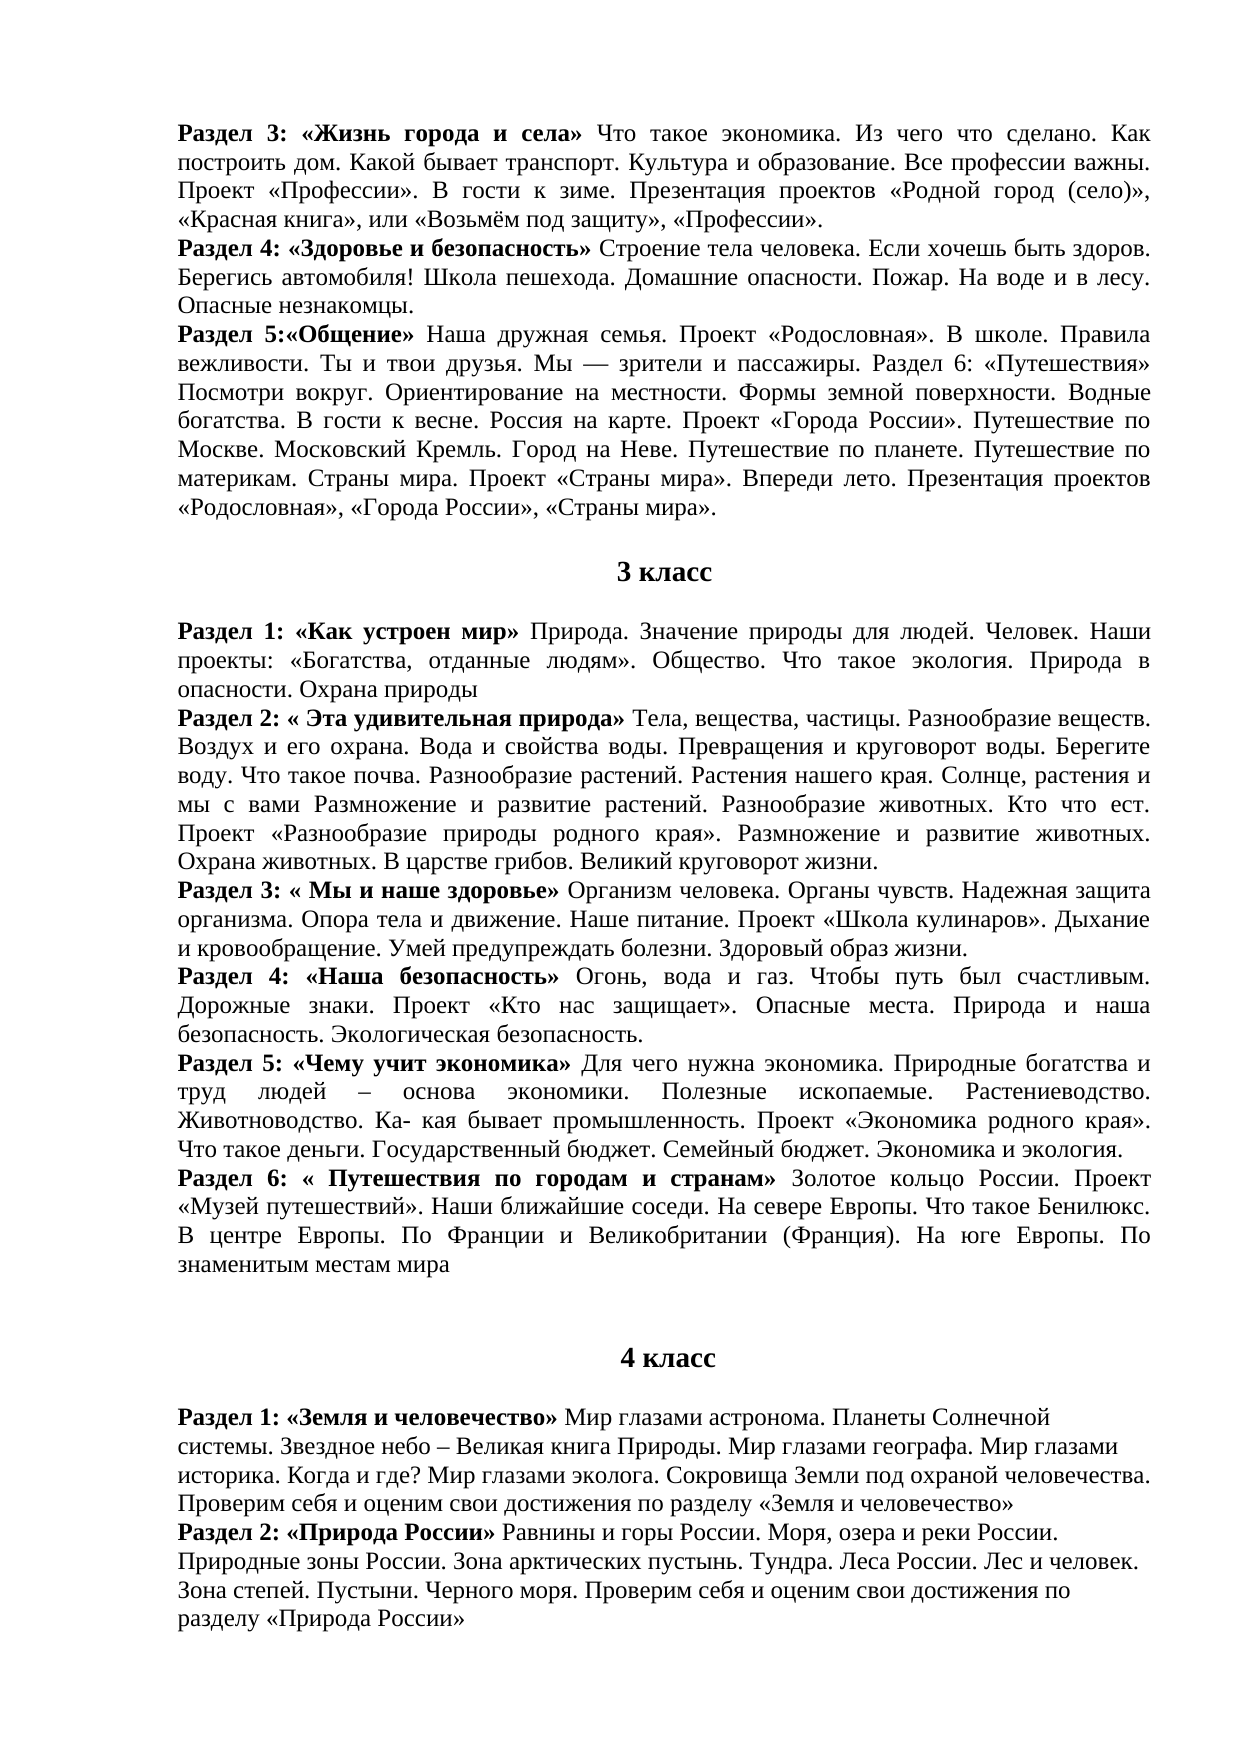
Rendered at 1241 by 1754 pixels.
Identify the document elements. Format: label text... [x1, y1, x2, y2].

text Раздел 2: « Эта удивительная природа» Тела, вещества, частицы. Разнообразие веществ. Воздух и его охрана. Вода и свойства воды. Превращения и круговорот воды. Берегите воду. Что такое почва. Разнообразие растений. Растения нашего края. Солнце, растения и мы с вами Размножение и развитие растений. Разнообразие животных. Кто что ест. Проект «Разнообразие природы родного края». Размножение и развитие животных. Охрана животных. В царстве грибов. Великий круговорот жизни. [177, 703, 1152, 875]
text Раздел 3: « Мы и наше здоровье» Организм человека. Органы чувств. Надежная защита организма. Опора тела и движение. Наше питание. Проект «Школа кулинаров». Дыхание и кровообращение. Умей предупреждать болезни. Здоровый образ жизни. [177, 875, 1152, 961]
text Раздел 1: «Как устроен мир» Природа. Значение природы для людей. Человек. Наши проекты: «Богатства, отданные людям». Общество. Что такое экология. Природа в опасности. Охрана природы [177, 616, 1152, 703]
text Раздел 4: «Здоровье и безопасность» Строение тела человека. Если хочешь быть здоров. Берегись автомобиля! Школа пешехода. Домашние опасности. Пожар. На воде и в лесу. Опасные незнакомцы. [177, 233, 1152, 319]
text 4 класс [177, 1340, 1152, 1373]
text Раздел 5: «Чему учит экономика» Для чего нужна экономика. Природные богатства и труд людей – основа экономики. Полезные ископаемые. Растениеводство. Животноводство. Ка- кая бывает промышленность. Проект «Экономика родного края». Что такое деньги. Государственный бюджет. Семейный бюджет. Экономика и экология. [177, 1048, 1152, 1163]
text Раздел 1: «Земля и человечество» Мир глазами астронома. Планеты Солнечной системы. Звездное небо – Великая книга Природы. Мир глазами географа. Мир глазами историка. Когда и где? Мир глазами эколога. Сокровища Земли под охраной человечества. Проверим себя и оценим свои достижения по разделу «Земля и человечество» [177, 1402, 1152, 1517]
text Раздел 6: « Путешествия по городам и странам» Золотое кольцо России. Проект «Музей путешествий». Наши ближайшие соседи. На севере Европы. Что такое Бенилюкс. В центре Европы. По Франции и Великобритании (Франция). На юге Европы. По знаменитым местам мира [177, 1163, 1152, 1278]
text 3 класс [177, 554, 1152, 588]
text Раздел 3: «Жизнь города и села» Что такое экономика. Из чего что сделано. Как построить дом. Какой бывает транспорт. Культура и образование. Все профессии важны. Проект «Профессии». В гости к зиме. Презентация проектов «Родной город (село)», «Красная книга», или «Возьмём под защиту», «Профессии». [177, 118, 1152, 233]
text Раздел 5:«Общение» Наша дружная семья. Проект «Родословная». В школе. Правила вежливости. Ты и твои друзья. Мы — зрители и пассажиры. Раздел 6: «Путешествия» Посмотри вокруг. Ориентирование на местности. Формы земной поверхности. Водные богатства. В гости к весне. Россия на карте. Проект «Города России». Путешествие по Москве. Московский Кремль. Город на Неве. Путешествие по планете. Путешествие по материкам. Страны мира. Проект «Страны мира». Впереди лето. Презентация проектов «Родословная», «Города России», «Страны мира». [177, 319, 1152, 521]
text Раздел 4: «Наша безопасность» Огонь, вода и газ. Чтобы путь был счастливым. Дорожные знаки. Проект «Кто нас защищает». Опасные места. Природа и наша безопасность. Экологическая безопасность. [177, 961, 1152, 1048]
text Раздел 2: «Природа России» Равнины и горы России. Моря, озера и реки России. Природные зоны России. Зона арктических пустынь. Тундра. Леса России. Лес и человек. Зона степей. Пустыни. Черного моря. Проверим себя и оценим свои достижения по разделу «Природа России» [177, 1517, 1152, 1632]
